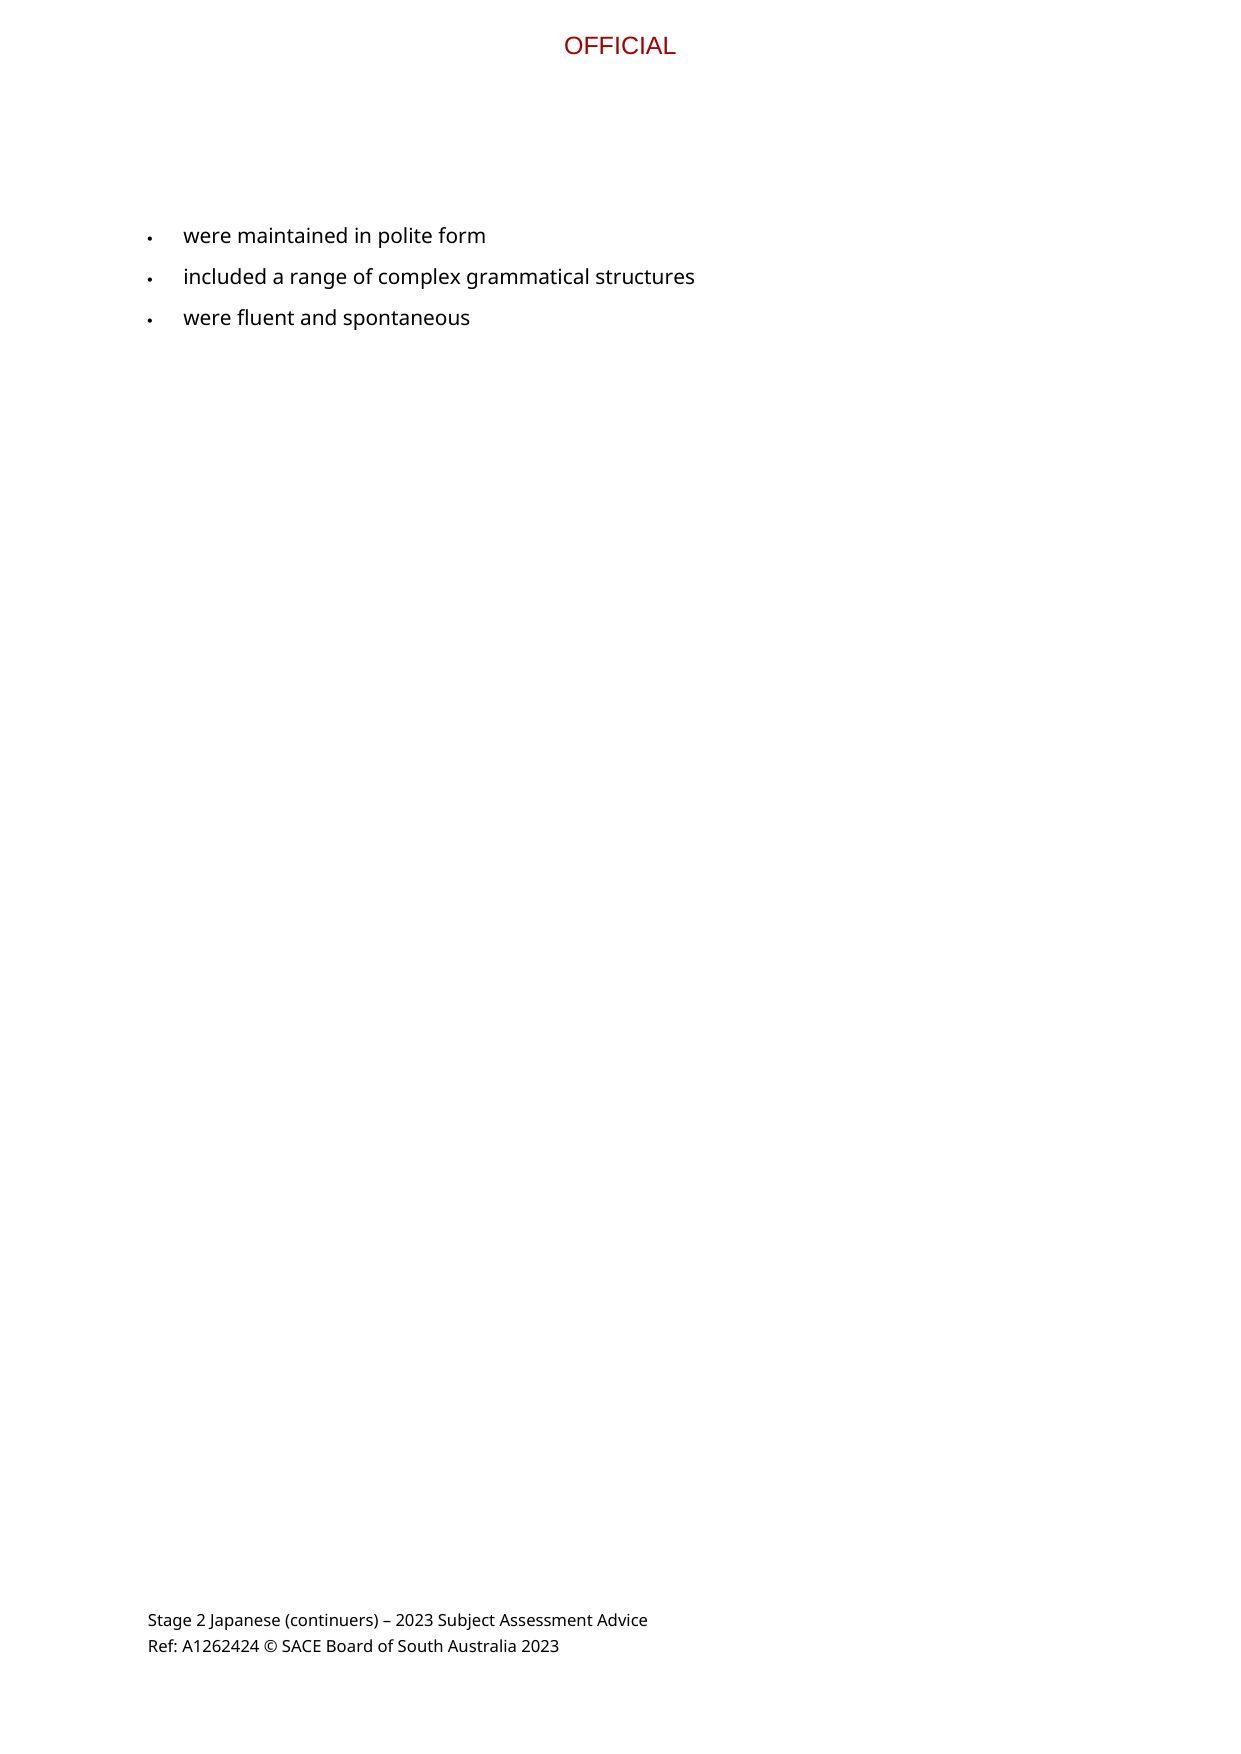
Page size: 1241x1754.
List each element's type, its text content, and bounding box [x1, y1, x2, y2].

text were maintained in polite form [148, 221, 1092, 250]
text included a range of complex grammatical structures [148, 262, 1092, 291]
text were fluent and spontaneous [148, 303, 1092, 332]
